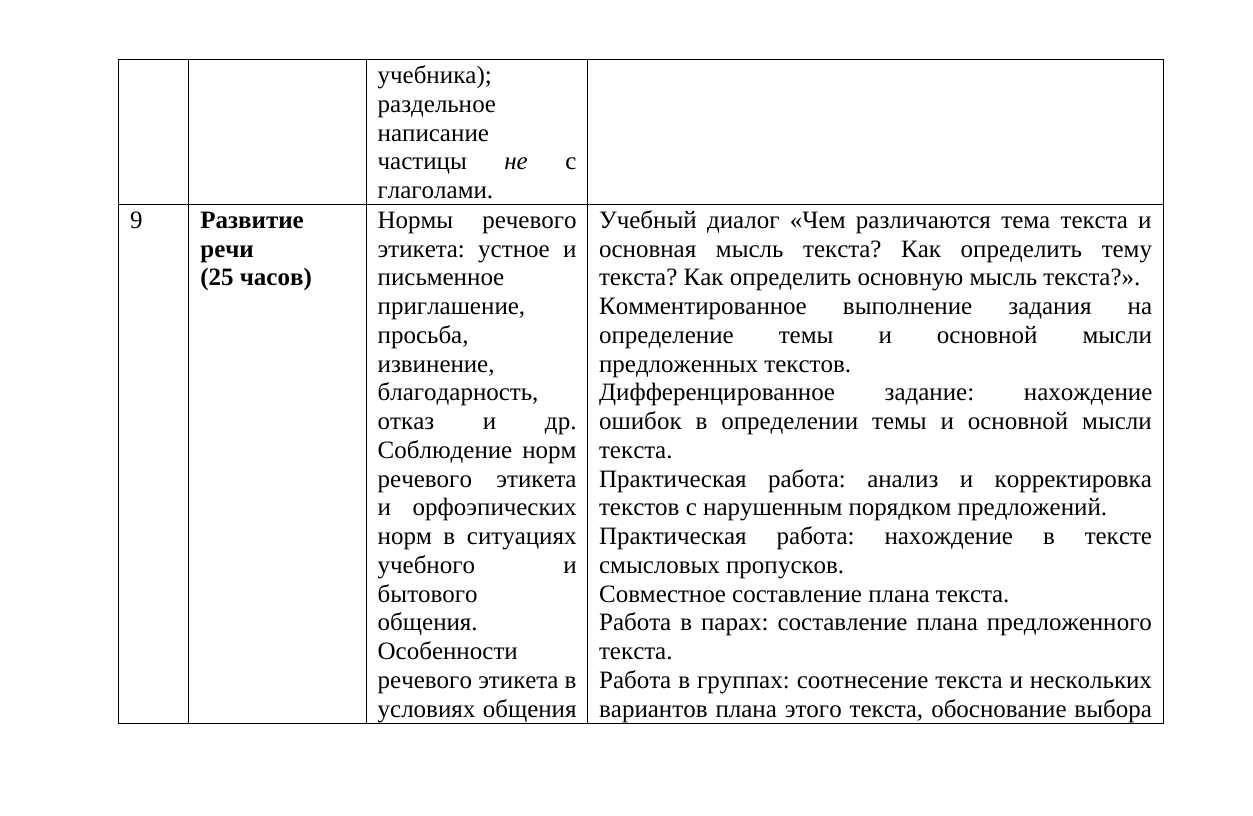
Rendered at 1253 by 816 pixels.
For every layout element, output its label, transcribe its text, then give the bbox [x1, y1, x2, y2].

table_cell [588, 205, 1163, 722]
table_cell 9 [119, 205, 188, 722]
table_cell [189, 205, 366, 722]
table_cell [588, 60, 1163, 204]
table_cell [367, 60, 587, 204]
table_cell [189, 60, 366, 204]
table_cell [367, 205, 587, 722]
table_cell 8 [119, 60, 188, 204]
